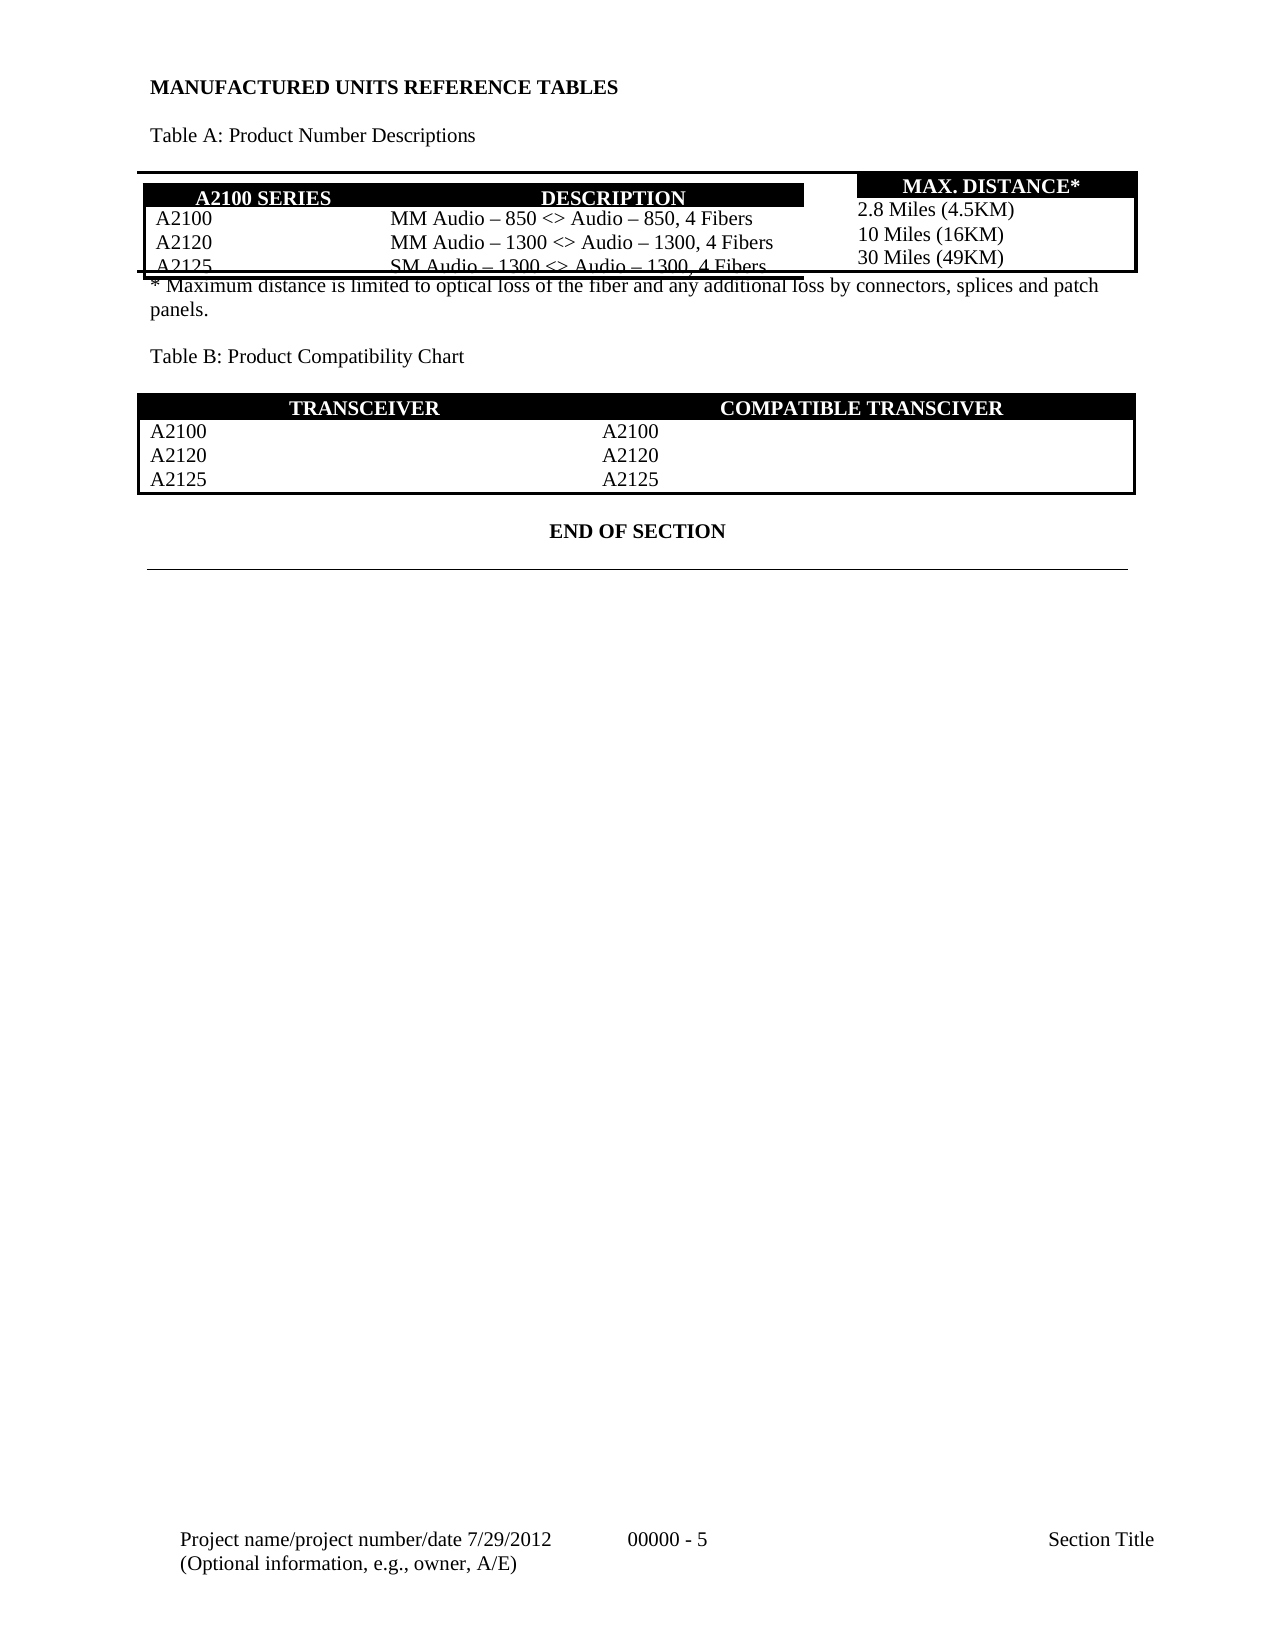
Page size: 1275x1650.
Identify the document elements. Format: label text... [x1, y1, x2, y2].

text Table B: Product Compatibility Chart [150, 344, 1135, 368]
subtitle MANUFACTURED UNITS REFERENCE TABLES [150, 75, 1135, 99]
text 10 Miles (16KM) [127, 222, 1004, 246]
text 30 Miles (49KM) [127, 246, 1004, 269]
subtitle TRANSCEIVER COMPATIBLE TRANSCIVER [289, 396, 1135, 420]
subtitle MAX. DISTANCE* [127, 174, 1080, 198]
subtitle END OF SECTION [139, 519, 1135, 543]
text * Maximum distance is limited to optical loss of the fiber and any additional loss by connectors, splices and patch panels. [150, 273, 1099, 321]
text Table A: Product Number Descriptions [150, 123, 1135, 147]
text 2.8 Miles (4.5KM) [127, 198, 1014, 222]
text A2100 A2100 [150, 420, 1135, 443]
text A2120 A2120 [150, 443, 1135, 467]
text A2125 A2125 [150, 467, 1135, 491]
